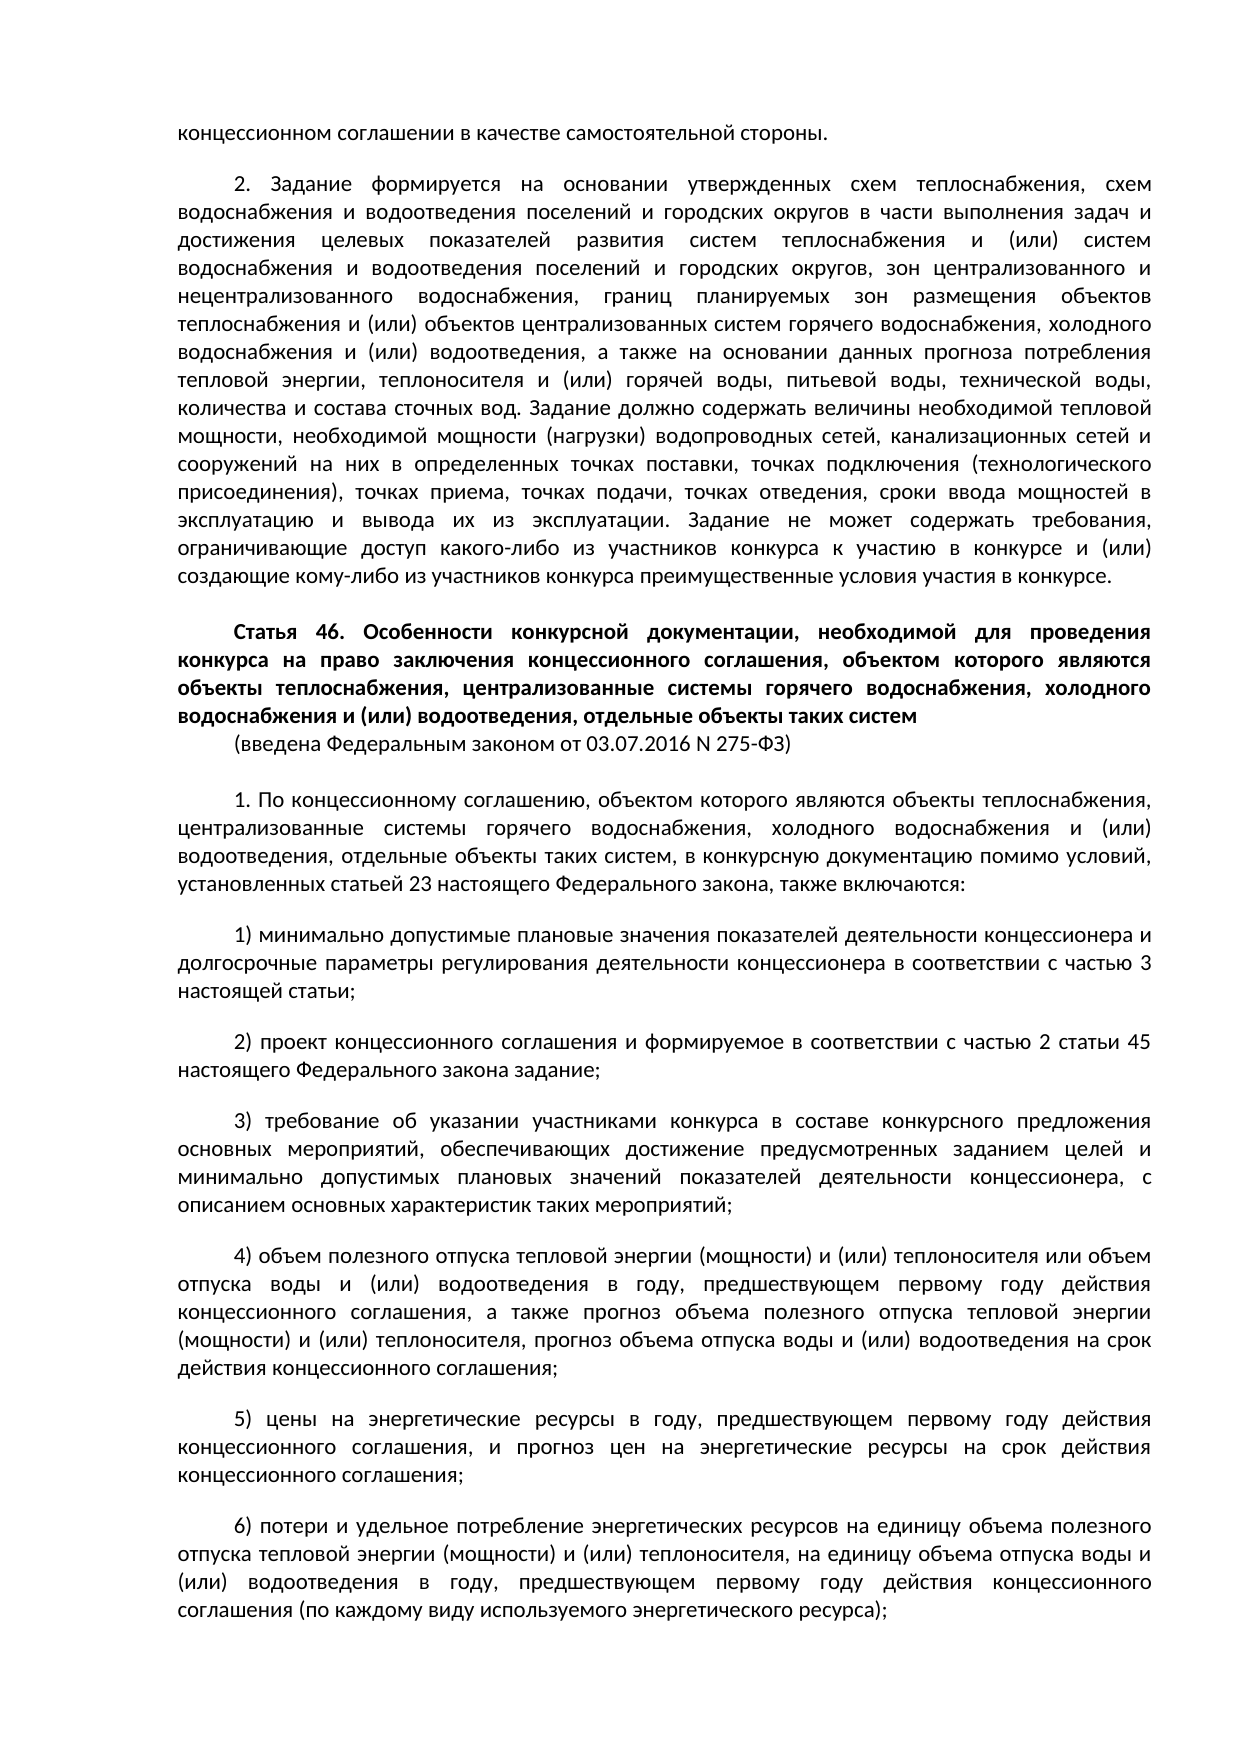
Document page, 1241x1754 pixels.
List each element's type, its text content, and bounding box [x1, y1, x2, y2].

text 3) требование об указании участниками конкурса в составе конкурсного предложения основных мероприятий, обеспечивающих достижение предусмотренных заданием целей и минимально допустимых плановых значений показателей деятельности концессионера, с описанием основных характеристик таких мероприятий; [177, 1106, 1152, 1218]
text 2. Задание формируется на основании утвержденных схем теплоснабжения, схем водоснабжения и водоотведения поселений и городских округов в части выполнения задач и достижения целевых показателей развития систем теплоснабжения и (или) систем водоснабжения и водоотведения поселений и городских округов, зон централизованного и нецентрализованного водоснабжения, границ планируемых зон размещения объектов теплоснабжения и (или) объектов централизованных систем горячего водоснабжения, холодного водоснабжения и (или) водоотведения, а также на основании данных прогноза потребления тепловой энергии, теплоносителя и (или) горячей воды, питьевой воды, технической воды, количества и состава сточных вод. Задание должно содержать величины необходимой тепловой мощности, необходимой мощности (нагрузки) водопроводных сетей, канализационных сетей и сооружений на них в определенных точках поставки, точках подключения (технологического присоединения), точках приема, точках подачи, точках отведения, сроки ввода мощностей в эксплуатацию и вывода их из эксплуатации. Задание не может содержать требования, ограничивающие доступ какого-либо из участников конкурса к участию в конкурсе и (или) создающие кому-либо из участников конкурса преимущественные условия участия в конкурсе. [177, 169, 1152, 589]
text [177, 118, 1152, 146]
text 1) минимально допустимые плановые значения показателей деятельности концессионера и долгосрочные параметры регулирования деятельности концессионера в соответствии с частью 3 настоящей статьи; [177, 921, 1152, 1004]
text 1. По концессионному соглашению, объектом которого являются объекты теплоснабжения, централизованные системы горячего водоснабжения, холодного водоснабжения и (или) водоотведения, отдельные объекты таких систем, в конкурсную документацию помимо условий, установленных статьей 23 настоящего Федерального закона, также включаются: [177, 786, 1152, 898]
title Статья 46. Особенности конкурсной документации, необходимой для проведения конкурса на право заключения концессионного соглашения, объектом которого являются объекты теплоснабжения, централизованные системы горячего водоснабжения, холодного водоснабжения и (или) водоотведения, отдельные объекты таких систем [177, 617, 1152, 729]
text 6) потери и удельное потребление энергетических ресурсов на единицу объема полезного отпуска тепловой энергии (мощности) и (или) теплоносителя, на единицу объема отпуска воды и (или) водоотведения в году, предшествующем первому году действия концессионного соглашения (по каждому виду используемого энергетического ресурса); [177, 1511, 1152, 1623]
text 2) проект концессионного соглашения и формируемое в соответствии с частью 2 статьи 45 настоящего Федерального закона задание; [177, 1027, 1152, 1083]
text (введена Федеральным законом от 03.07.2016 N 275-ФЗ) [177, 729, 1152, 757]
text 5) цены на энергетические ресурсы в году, предшествующем первому году действия концессионного соглашения, и прогноз цен на энергетические ресурсы на срок действия концессионного соглашения; [177, 1404, 1152, 1488]
text 4) объем полезного отпуска тепловой энергии (мощности) и (или) теплоносителя или объем отпуска воды и (или) водоотведения в году, предшествующем первому году действия концессионного соглашения, а также прогноз объема полезного отпуска тепловой энергии (мощности) и (или) теплоносителя, прогноз объема отпуска воды и (или) водоотведения на срок действия концессионного соглашения; [177, 1241, 1152, 1382]
